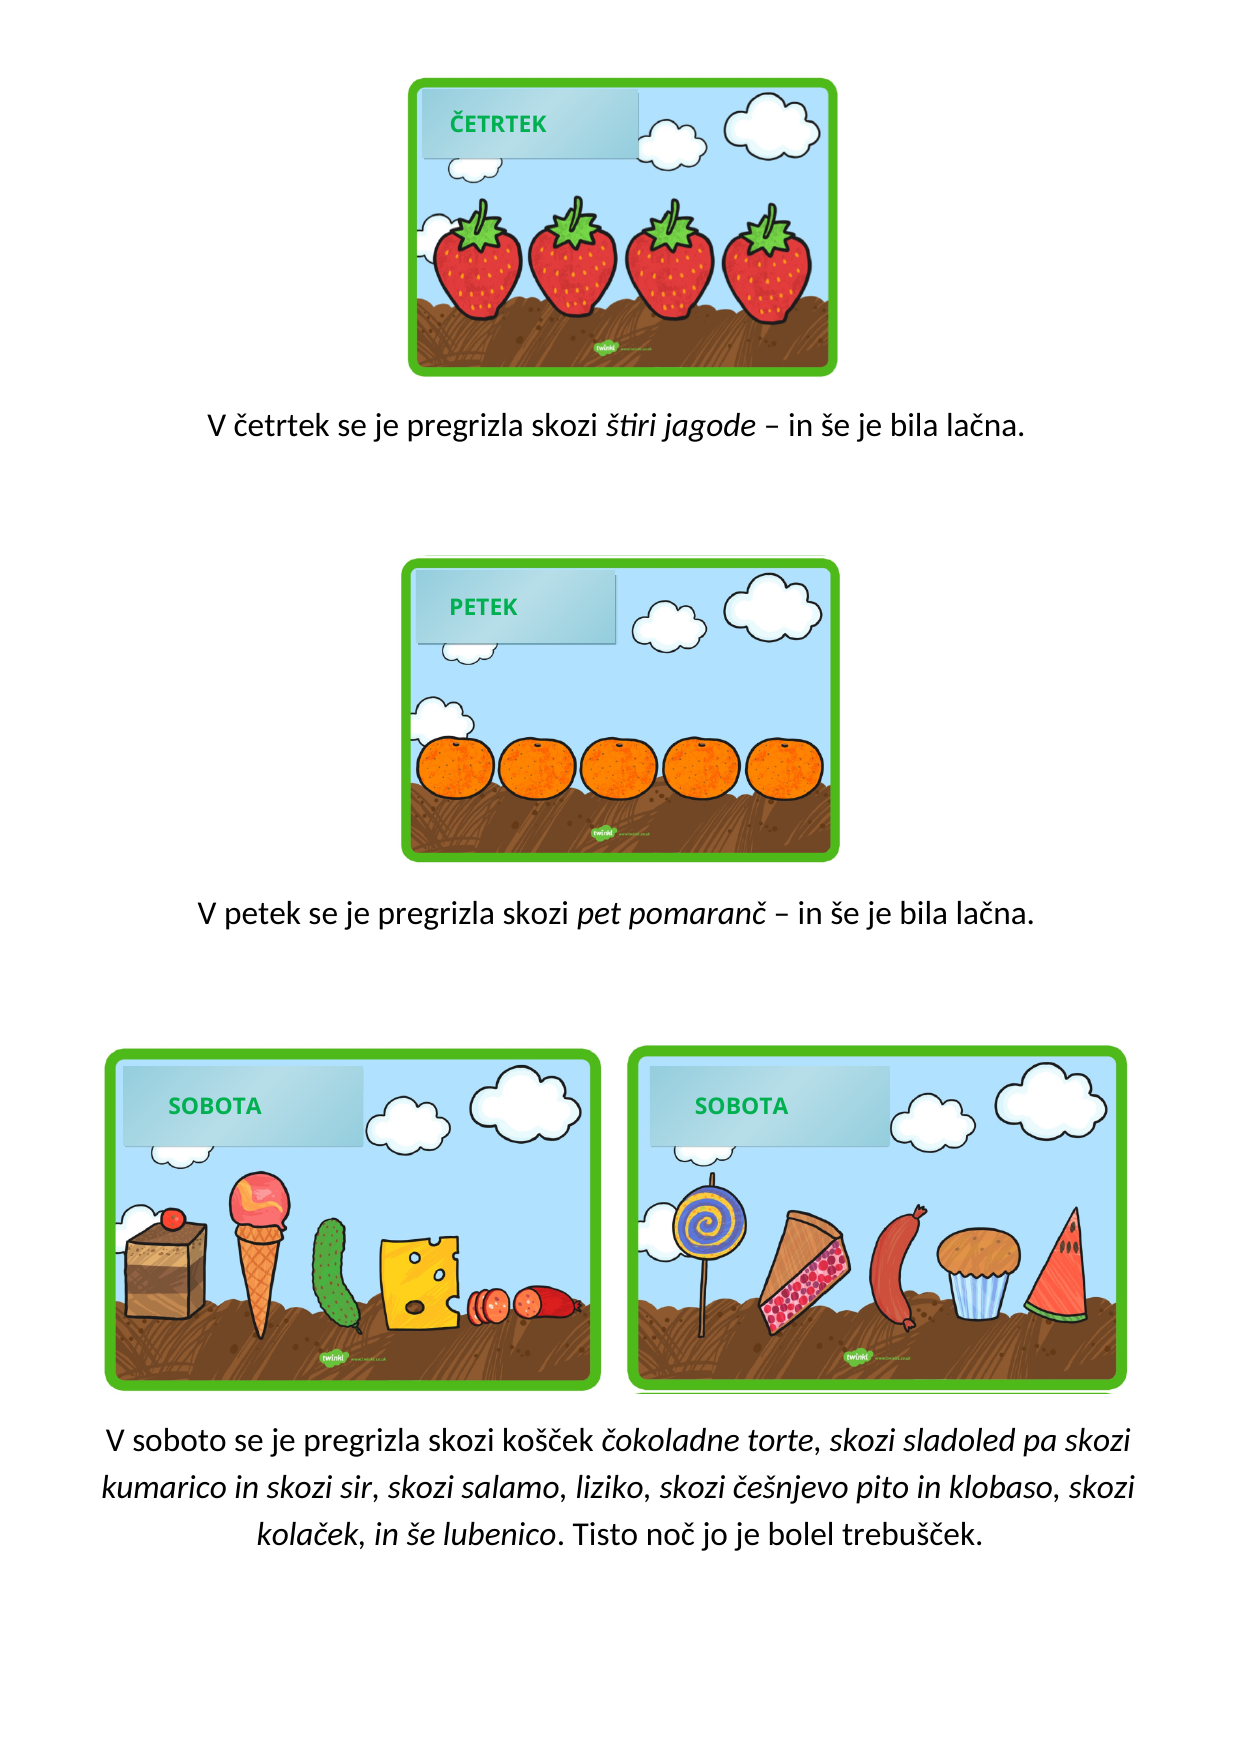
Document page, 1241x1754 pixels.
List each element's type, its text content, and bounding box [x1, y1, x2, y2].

picture [99, 1042, 1142, 1394]
picture [396, 555, 845, 867]
text V soboto se je pregrizla skozi košček čokoladne torte, skozi sladoled pa skozi kumarico in skozi sir, skozi salamo, liziko, skozi češnjevo pito in klobaso, skozi kolaček, in še lubenico. Tisto noč jo je bolel trebušček. [75, 1419, 1165, 1553]
text V četrtek se je pregrizla skozi štiri jagode – in še je bila lačna. [75, 404, 1165, 477]
picture [402, 75, 838, 380]
text V petek se je pregrizla skozi pet pomaranč – in še je bila lačna. [75, 892, 1165, 964]
